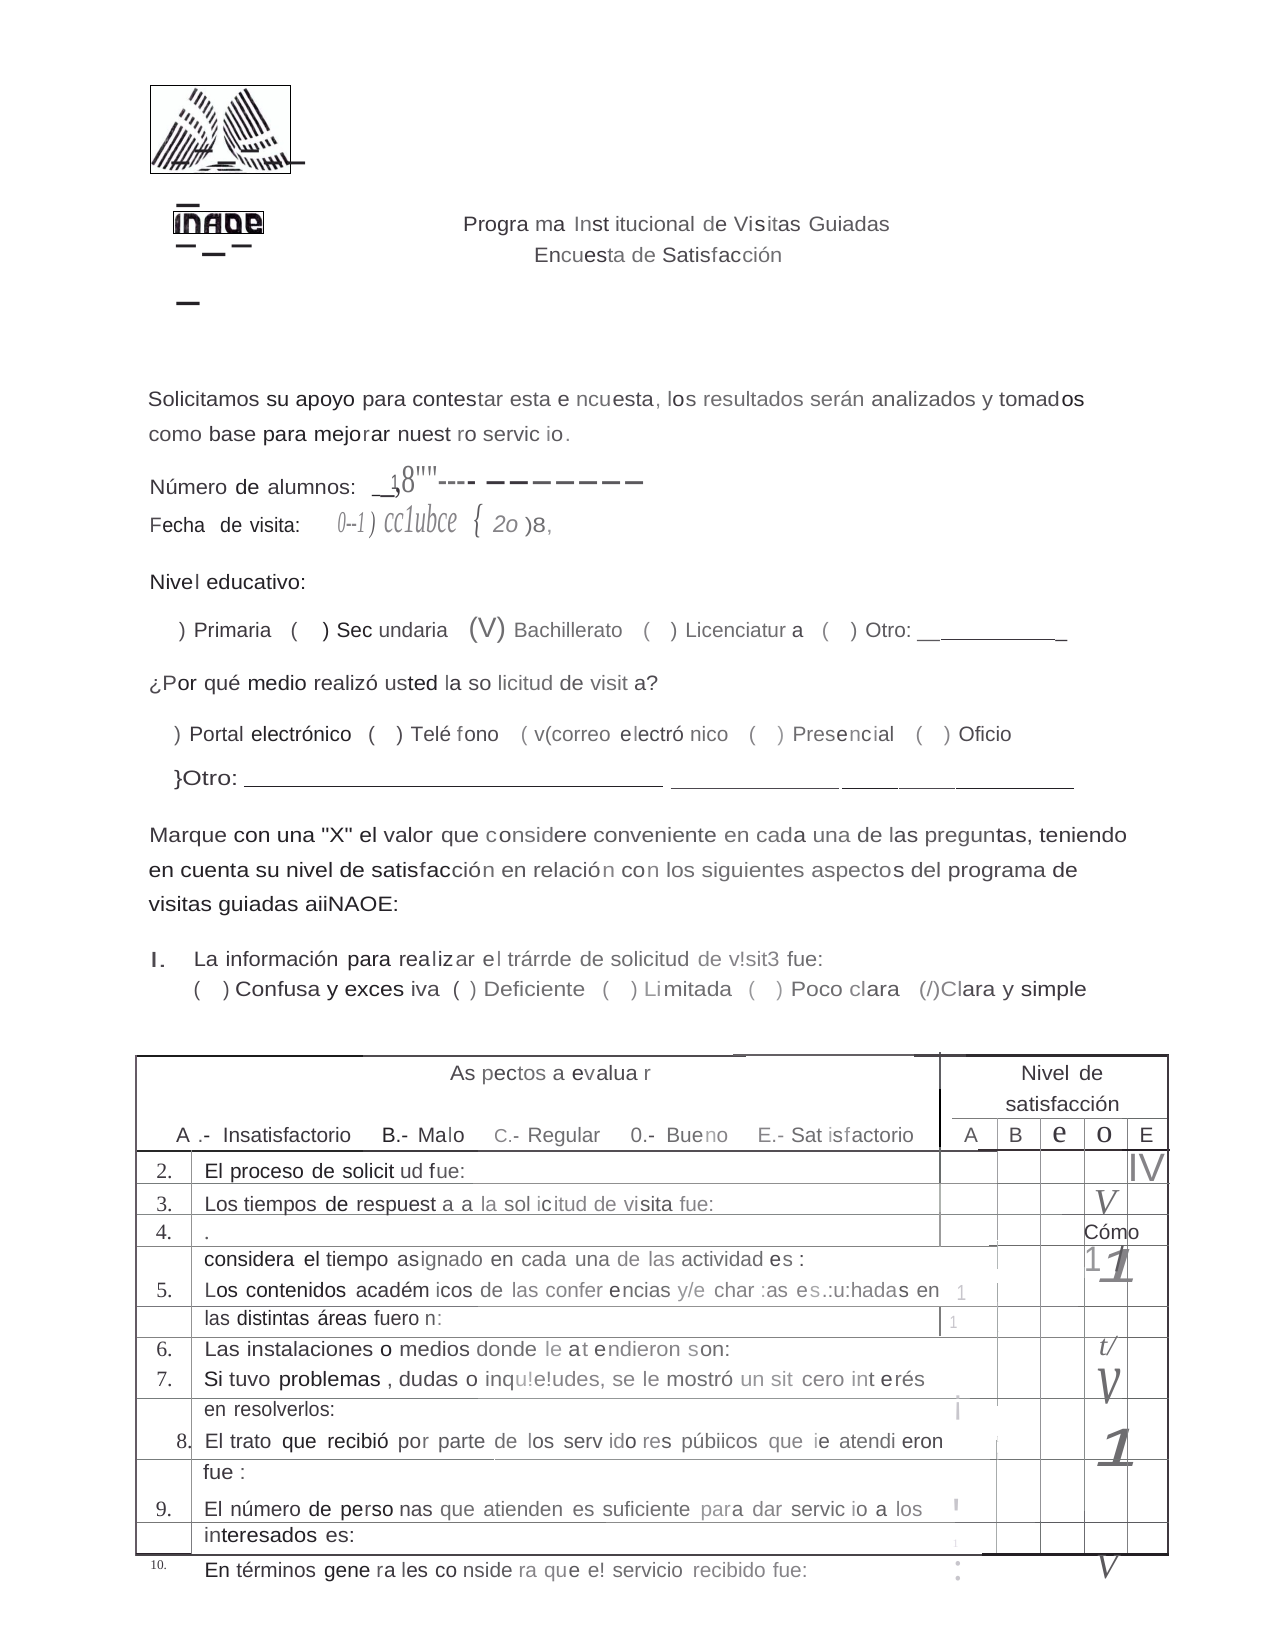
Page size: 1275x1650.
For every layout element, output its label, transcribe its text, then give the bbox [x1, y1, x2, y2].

picture [151, 86, 290, 173]
text en resolverlos: ¡ [204, 1391, 1194, 1423]
text Encuesta de Satisfacción [534, 243, 1194, 267]
list . Cómo considera el tiempo asignado en cada una de las actividad es : 1/ [156, 1217, 1194, 1272]
text Solicitamos su apoyo para contestar esta e ncuesta, los resultados serán analizados y tomados [148, 387, 1194, 411]
text l. La información para realizar el trárrde de solicitud de v!sit3 fue: [150, 947, 1194, 972]
text As pectos a evalua r Nivel de [450, 1061, 1194, 1085]
text las distintas áreas fuero n: 1 [204, 1310, 1194, 1333]
text ----- [173, 177, 265, 324]
text Marque con una "X" el valor que considere conveniente en cada una de las preguntas, teniendo en cuenta su nivel de satisfacción en relación con los siguientes aspectos del programa de visitas guiadas aiiNAOE: [148, 823, 1129, 916]
text ) Portal electrónico ( ) Telé fono ( v(correo electró nico ( ) Presencial ( ) Oficio [174, 721, 1194, 745]
text fue : [203, 1462, 1194, 1484]
list El proceso de solicit ud fue: IV [156, 1149, 1194, 1186]
text satisfacción [135, 1091, 1119, 1115]
text }Otro: [174, 765, 1194, 789]
list Los contenidos académ icos de las confer encias y/e char :as es.:u:hadas en 1 [156, 1277, 1194, 1303]
text ------ [169, 156, 1194, 177]
list Si tuvo problemas , dudas o inqu!e!udes, se le mostró un sit cero int erés [156, 1368, 1194, 1391]
text Nivel educativo: [149, 570, 1194, 594]
text Fecha de visita: 0--1 ) cc1ubce { 2o )8, [149, 500, 1194, 541]
list El número de perso nas que atienden es suficiente para dar servic io a los ' [156, 1484, 1194, 1524]
list En términos gene ra les co nside ra que e! servicio recibido fue: : V [150, 1547, 1194, 1586]
list Las instalaciones o medios donde le at endieron son: t/ [156, 1333, 1194, 1363]
text Número de alumnos: [149, 479, 357, 498]
text ( ) Confusa y exces iva ( ) Deficiente ( ) Limitada ( ) Poco clara (/)Clara y simple [135, 977, 1145, 1001]
text como base para mejorar nuest ro servic io. [148, 422, 1194, 446]
list El trato que recibió por parte de los serv ido res púbiicos que ie atendi eron 1 [156, 1430, 998, 1453]
text ) Primaria ( ) Sec undaria (V) Bachillerato ( ) Licenciatur a ( ) Otro: _ _ [179, 611, 1194, 644]
text A .- Insatisfactorio B.- Malo C.- Regular 0.- Bueno E.- Sat isfactorio A B e o E [135, 1115, 1193, 1149]
text Progra ma Inst itucional de Visitas Guiadas [463, 212, 1194, 236]
text interesados es: 1 [204, 1524, 1194, 1547]
text __,8""---- ------- [372, 464, 1194, 500]
list Los tiempos de respuest a a la sol icitud de visita fue: V [156, 1186, 1194, 1217]
text ¿Por qué medio realizó usted la so licitud de visit a? [149, 671, 1194, 695]
